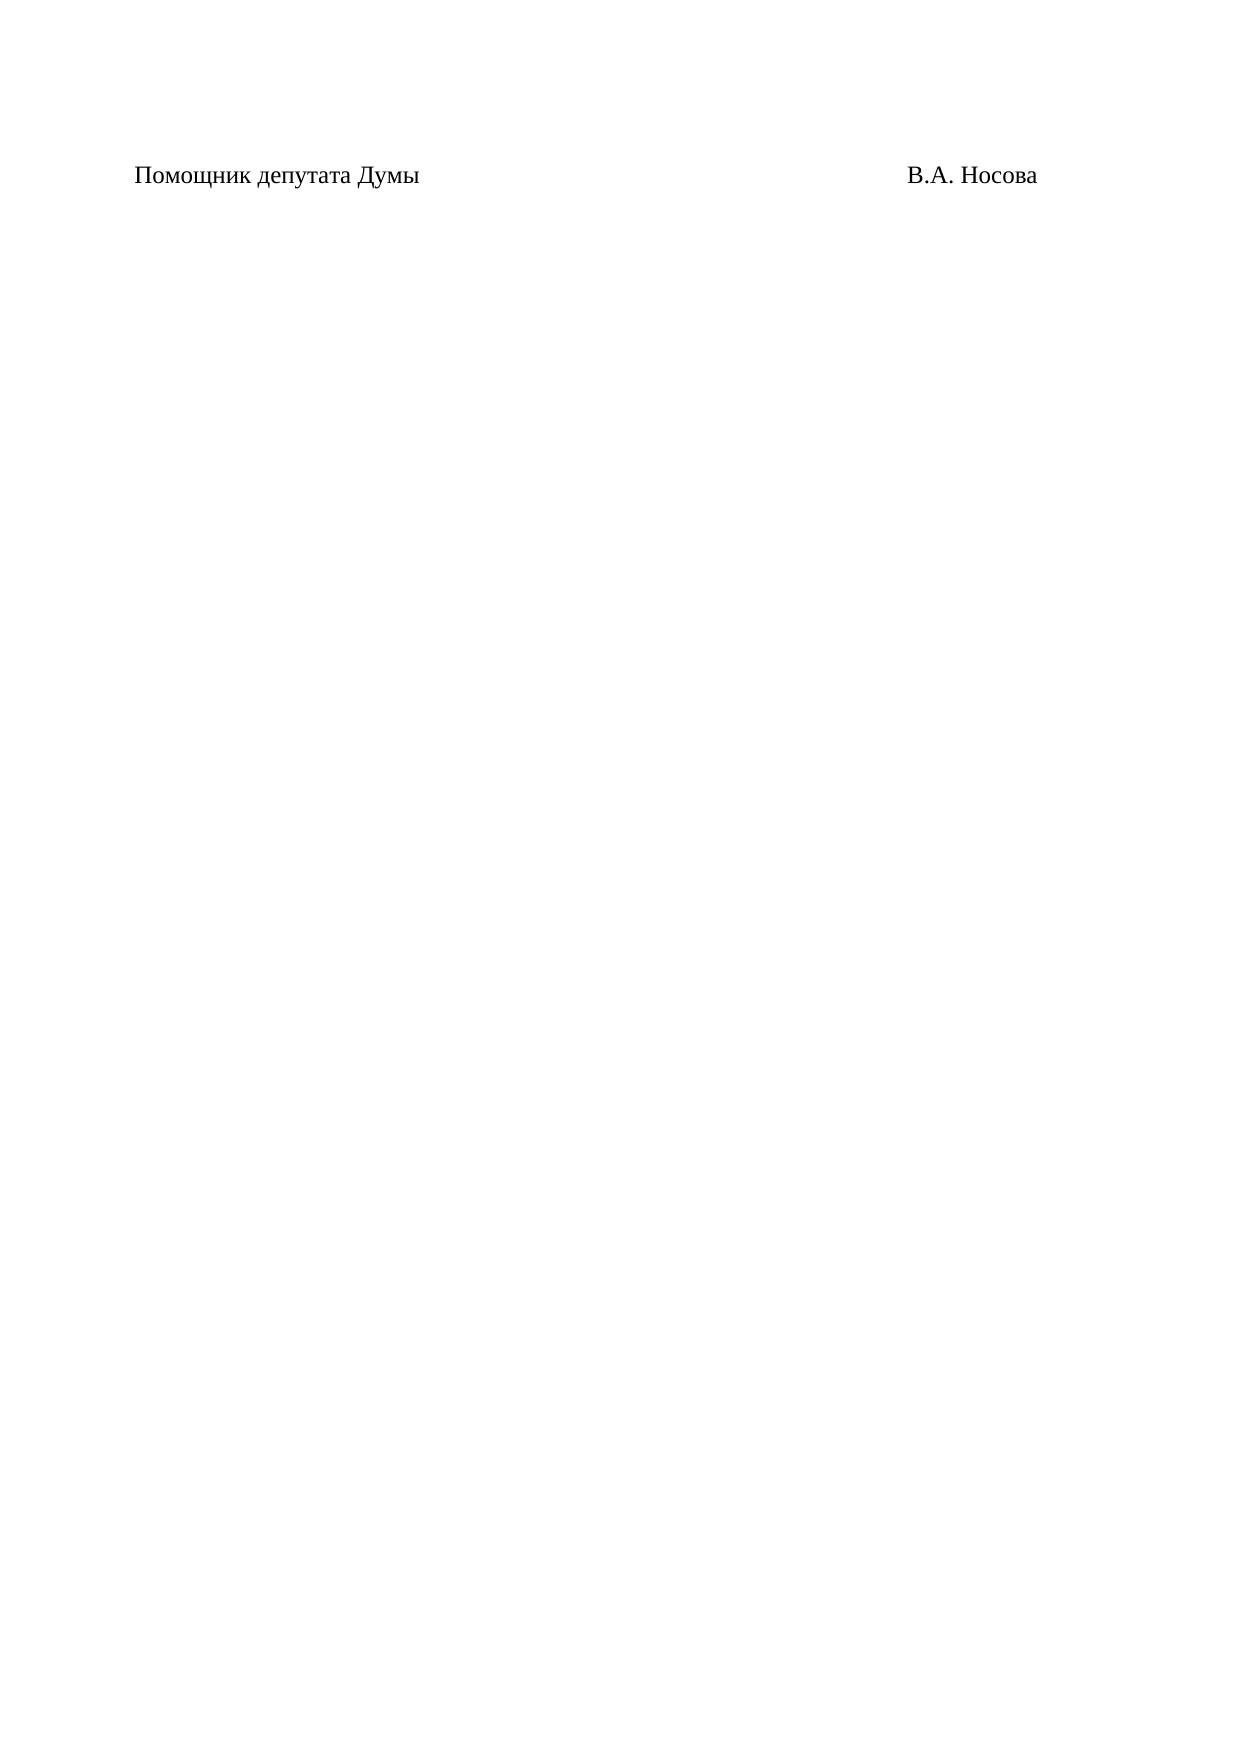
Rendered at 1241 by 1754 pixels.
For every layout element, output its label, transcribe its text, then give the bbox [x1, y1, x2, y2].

text Помощник депутата Думы В.А. Носова [134, 160, 1165, 189]
